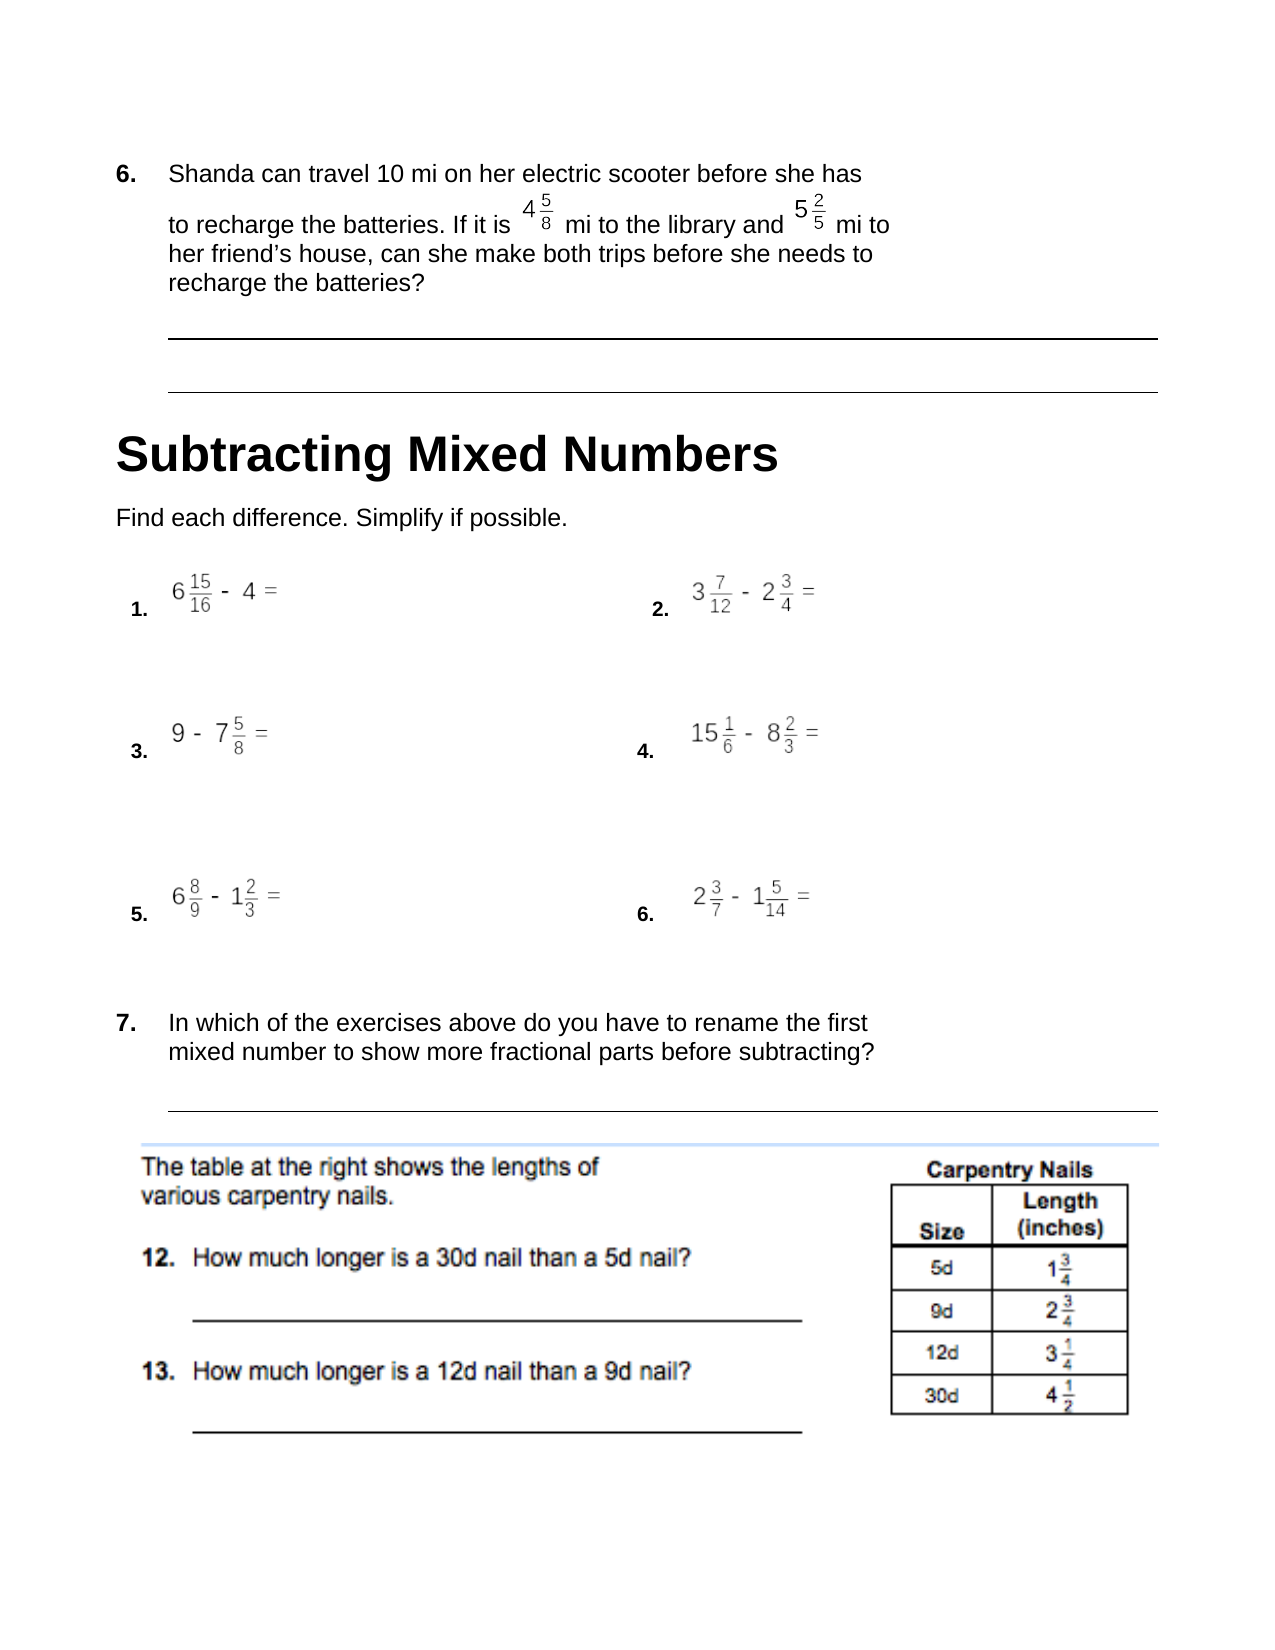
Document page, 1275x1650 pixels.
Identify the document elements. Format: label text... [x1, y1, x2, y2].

table_header 1. 3. 5. [116, 556, 637, 926]
text 7. In which of the exercises above do you have to rename the first mixed number to show more fractional parts before subtracting? [116, 1008, 1159, 1065]
picture [115, 1143, 1160, 1463]
text Subtracting Mixed Numbers [116, 425, 1159, 482]
table_header 2. 4. 6. [637, 556, 1158, 926]
text Find each difference. Simplify if possible. [116, 503, 1159, 532]
text 6. Shanda can travel 10 mi on her electric scooter before she has to recharge the batteries. If it is mi to the library and mi to her friend’s house, can she make both trips before she needs to recharge the batteries? [116, 159, 1159, 297]
